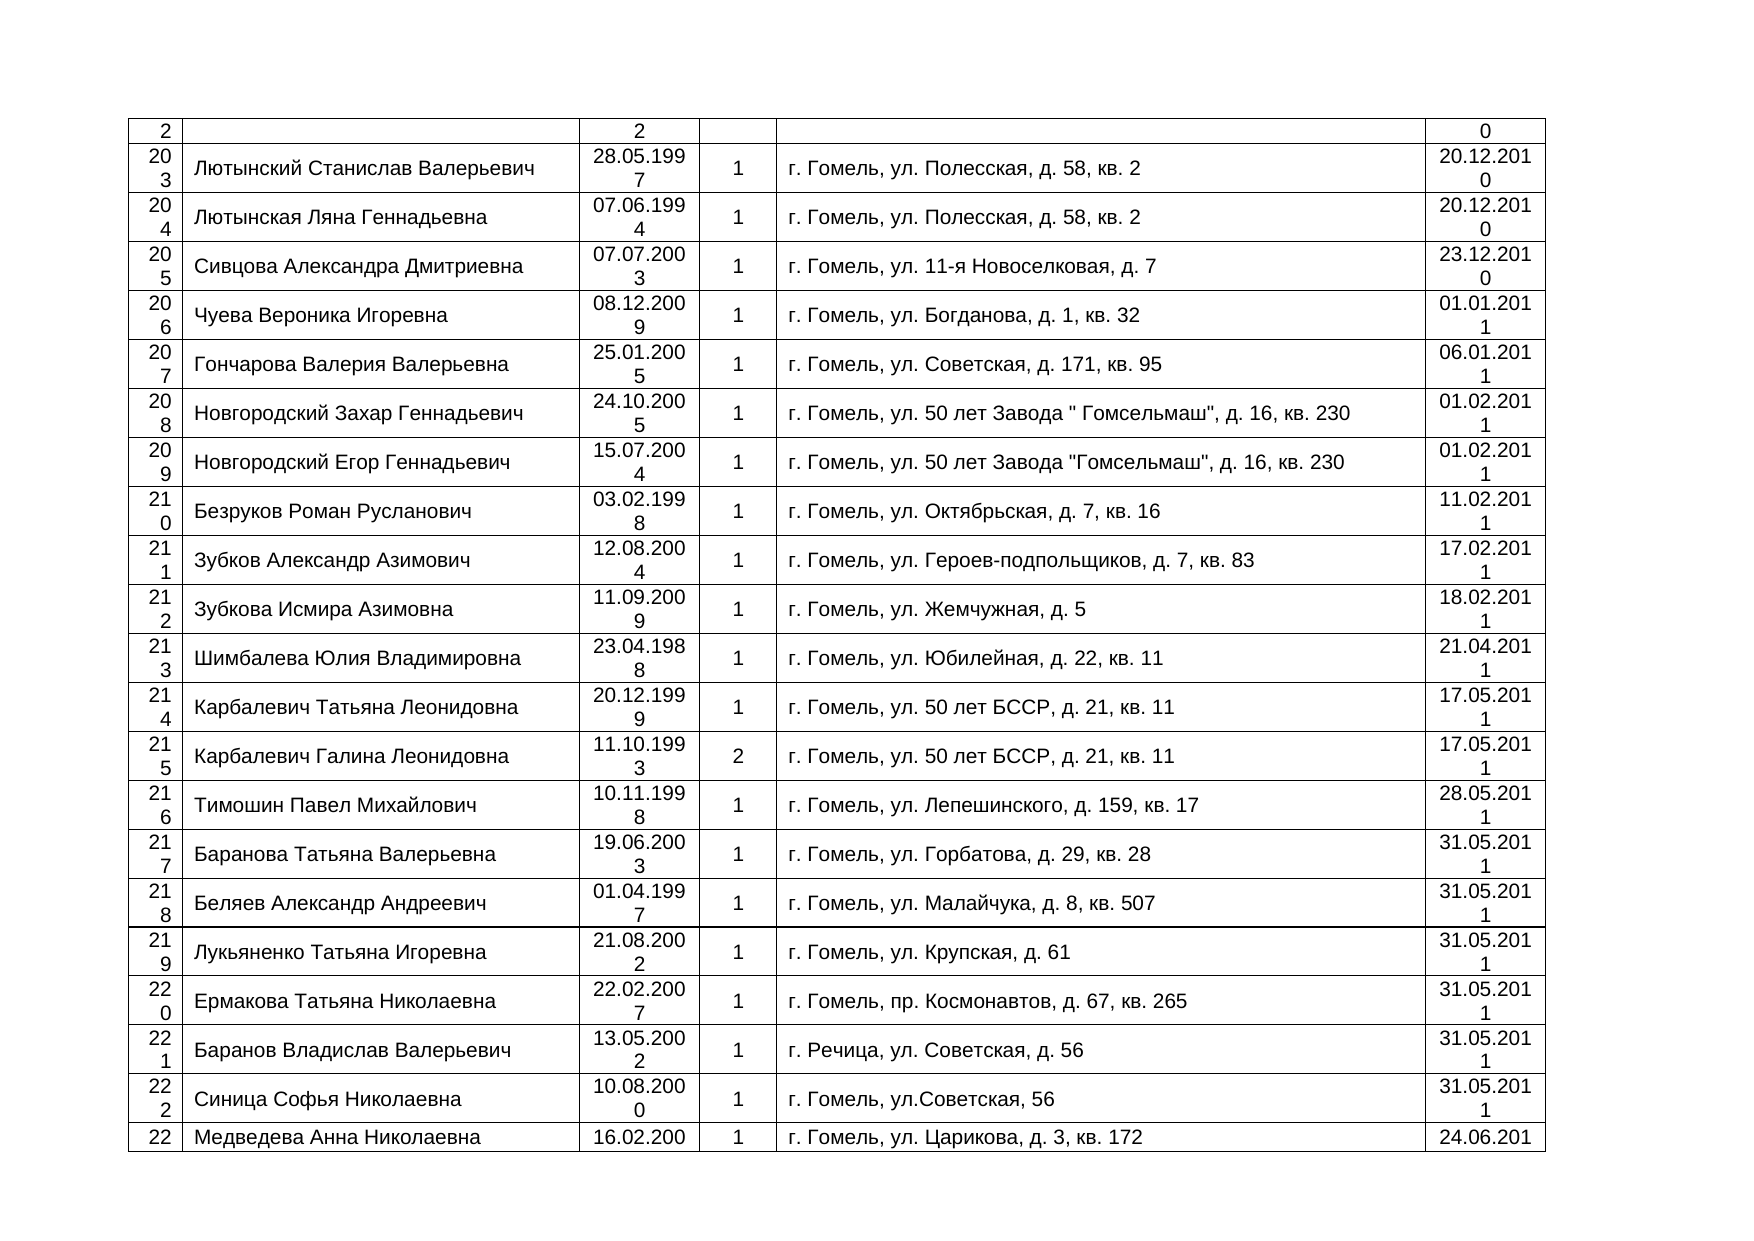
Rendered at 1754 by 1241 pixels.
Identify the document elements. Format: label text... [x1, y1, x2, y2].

table_cell 1 [700, 683, 776, 731]
table_cell 17.05.2011 [1426, 683, 1545, 731]
table_cell Лютынский Станислав Валерьевич [183, 144, 579, 192]
table_cell 1 [700, 928, 776, 975]
table_cell 1 [700, 536, 776, 584]
table_cell 15.07.2004 [580, 438, 699, 486]
table_cell 223 [129, 1123, 182, 1151]
table_cell 24.10.2005 [580, 389, 699, 437]
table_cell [777, 119, 1425, 143]
table_cell 01.04.1997 [580, 879, 699, 926]
table_cell г. Гомель, ул. Полесская, д. 58, кв. 2 [777, 193, 1425, 241]
table_cell г. Гомель, ул. Лепешинского, д. 159, кв. 17 [777, 781, 1425, 828]
table_cell 220 [129, 976, 182, 1024]
table_cell 11.10.1993 [580, 732, 699, 779]
table_cell г. Гомель, ул. Жемчужная, д. 5 [777, 585, 1425, 633]
table_cell Безруков Роман Русланович [183, 487, 579, 535]
table_cell 11.09.2009 [580, 585, 699, 633]
table_cell 28.05.2011 [1426, 781, 1545, 828]
table_cell 214 [129, 683, 182, 731]
table_cell Ермакова Татьяна Николаевна [183, 976, 579, 1024]
table_cell 1 [700, 144, 776, 192]
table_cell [183, 1123, 579, 1151]
table_cell г. Гомель, ул. Героев-подпольщиков, д. 7, кв. 83 [777, 536, 1425, 584]
table_cell г. Гомель, ул. Советская, д. 171, кв. 95 [777, 340, 1425, 388]
table_cell г. Гомель, ул. Октябрьская, д. 7, кв. 16 [777, 487, 1425, 535]
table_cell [183, 119, 579, 143]
table_cell Беляев Александр Андреевич [183, 879, 579, 926]
table_cell 1 [700, 193, 776, 241]
table_cell 23.12.2010 [1426, 242, 1545, 290]
table_cell 06.01.2011 [1426, 340, 1545, 388]
table_cell 207 [129, 340, 182, 388]
table_cell 20.12.2010 [1426, 144, 1545, 192]
table_cell 1 [700, 487, 776, 535]
table_cell 12.08.2004 [580, 536, 699, 584]
table_cell Баранова Татьяна Валерьевна [183, 830, 579, 877]
table_cell 206 [129, 291, 182, 339]
table_cell 19.06.2003 [580, 830, 699, 877]
table_cell 01.02.2011 [1426, 438, 1545, 486]
table_cell 31.05.2011 [1426, 879, 1545, 926]
table_cell 28.05.1997 [580, 144, 699, 192]
table_cell Новгородский Захар Геннадьевич [183, 389, 579, 437]
table_cell 205 [129, 242, 182, 290]
table_cell 222 [129, 1074, 182, 1122]
table_cell г. Гомель, ул. Крупская, д. 61 [777, 928, 1425, 975]
table_cell г. Гомель, ул. Юбилейная, д. 22, кв. 11 [777, 634, 1425, 682]
table_cell 1 [700, 340, 776, 388]
table_cell 24.06.2011 [1426, 1123, 1545, 1151]
table_cell 1 [700, 291, 776, 339]
table_cell г. Гомель, ул. Горбатова, д. 29, кв. 28 [777, 830, 1425, 877]
table_cell г. Гомель, пр. Космонавтов, д. 67, кв. 265 [777, 976, 1425, 1024]
table_cell 20.12.1999 [580, 683, 699, 731]
table_cell г. Гомель, ул. 50 лет Завода " Гомсельмаш", д. 16, кв. 230 [777, 389, 1425, 437]
table_cell Баранов Владислав Валерьевич [183, 1025, 579, 1073]
table_cell 210 [129, 487, 182, 535]
table_cell 21.04.2011 [1426, 634, 1545, 682]
table_cell Карбалевич Татьяна Леонидовна [183, 683, 579, 731]
table_cell Тимошин Павел Михайлович [183, 781, 579, 828]
table_cell Сивцова Александра Дмитриевна [183, 242, 579, 290]
table_cell 203 [129, 144, 182, 192]
table_cell 1 [700, 634, 776, 682]
table_cell 208 [129, 389, 182, 437]
table_cell Лукьяненко Татьяна Игоревна [183, 928, 579, 975]
table_cell 31.05.2011 [1426, 830, 1545, 877]
table_cell 20.05.2002 [580, 119, 699, 143]
table_cell 31.05.2011 [1426, 928, 1545, 975]
table_cell 10.08.2000 [580, 1074, 699, 1122]
table_cell 07.06.1994 [580, 193, 699, 241]
table_cell Лютынская Ляна Геннадьевна [183, 193, 579, 241]
table_cell г. Гомель, ул. 50 лет БССР, д. 21, кв. 11 [777, 683, 1425, 731]
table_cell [777, 1123, 1425, 1151]
table_cell 2 [700, 732, 776, 779]
table_cell 1 [700, 1123, 776, 1151]
table_cell 217 [129, 830, 182, 877]
table_cell 03.02.1998 [580, 487, 699, 535]
table_cell 219 [129, 928, 182, 975]
table_cell 21.08.2002 [580, 928, 699, 975]
table_cell 17.05.2011 [1426, 732, 1545, 779]
table_cell Шимбалева Юлия Владимировна [183, 634, 579, 682]
table_cell 211 [129, 536, 182, 584]
table_cell 216 [129, 781, 182, 828]
table_cell 1 [700, 438, 776, 486]
table_cell 212 [129, 585, 182, 633]
table_cell 1 [700, 119, 776, 143]
table_cell Новгородский Егор Геннадьевич [183, 438, 579, 486]
table_cell 11.02.2011 [1426, 487, 1545, 535]
table_cell г. Гомель, ул. Полесская, д. 58, кв. 2 [777, 144, 1425, 192]
table_cell г. Гомель, ул. 50 лет БССР, д. 21, кв. 11 [777, 732, 1425, 779]
table_cell 08.12.2009 [580, 291, 699, 339]
table_cell 1 [700, 389, 776, 437]
table_cell 221 [129, 1025, 182, 1073]
table_cell г. Гомель, ул. 11-я Новоселковая, д. 7 [777, 242, 1425, 290]
table_cell 1 [700, 1074, 776, 1122]
table_cell 209 [129, 438, 182, 486]
table_cell г. Гомель, ул. Малайчука, д. 8, кв. 507 [777, 879, 1425, 926]
table_cell 1 [700, 585, 776, 633]
table_cell 1 [700, 976, 776, 1024]
table_cell 18.02.2011 [1426, 585, 1545, 633]
table_cell Зубков Александр Азимович [183, 536, 579, 584]
table_cell Гончарова Валерия Валерьевна [183, 340, 579, 388]
table_cell 1 [700, 1025, 776, 1073]
table_cell 213 [129, 634, 182, 682]
table_cell 10.11.1998 [580, 781, 699, 828]
table_cell 31.05.2011 [1426, 1025, 1545, 1073]
table_cell 25.01.2005 [580, 340, 699, 388]
table_cell г. Гомель, ул. Богданова, д. 1, кв. 32 [777, 291, 1425, 339]
table_cell 1 [700, 781, 776, 828]
table_cell г. Гомель, ул.Советская, 56 [777, 1074, 1425, 1122]
table_cell 31.05.2011 [1426, 976, 1545, 1024]
table_cell 202 [129, 119, 182, 143]
table_cell Зубкова Исмира Азимовна [183, 585, 579, 633]
table_cell 31.05.2011 [1426, 1074, 1545, 1122]
table_cell 1 [700, 242, 776, 290]
table_cell 17.02.2011 [1426, 536, 1545, 584]
table_cell Синица Софья Николаевна [183, 1074, 579, 1122]
table_cell 01.02.2011 [1426, 389, 1545, 437]
table_cell г. Гомель, ул. 50 лет Завода "Гомсельмаш", д. 16, кв. 230 [777, 438, 1425, 486]
table_cell 204 [129, 193, 182, 241]
table_cell 218 [129, 879, 182, 926]
table_cell Карбалевич Галина Леонидовна [183, 732, 579, 779]
table_cell 22.02.2007 [580, 976, 699, 1024]
table_cell 215 [129, 732, 182, 779]
table_cell 11.12.2010 [1426, 119, 1545, 143]
table_cell 13.05.2002 [580, 1025, 699, 1073]
table_cell 20.12.2010 [1426, 193, 1545, 241]
table_cell 16.02.2002 [580, 1123, 699, 1151]
table_cell 01.01.2011 [1426, 291, 1545, 339]
table_cell 1 [700, 879, 776, 926]
table_cell 1 [700, 830, 776, 877]
table_cell 23.04.1988 [580, 634, 699, 682]
table_cell Чуева Вероника Игоревна [183, 291, 579, 339]
table_cell 07.07.2003 [580, 242, 699, 290]
table_cell г. Речица, ул. Советская, д. 56 [777, 1025, 1425, 1073]
